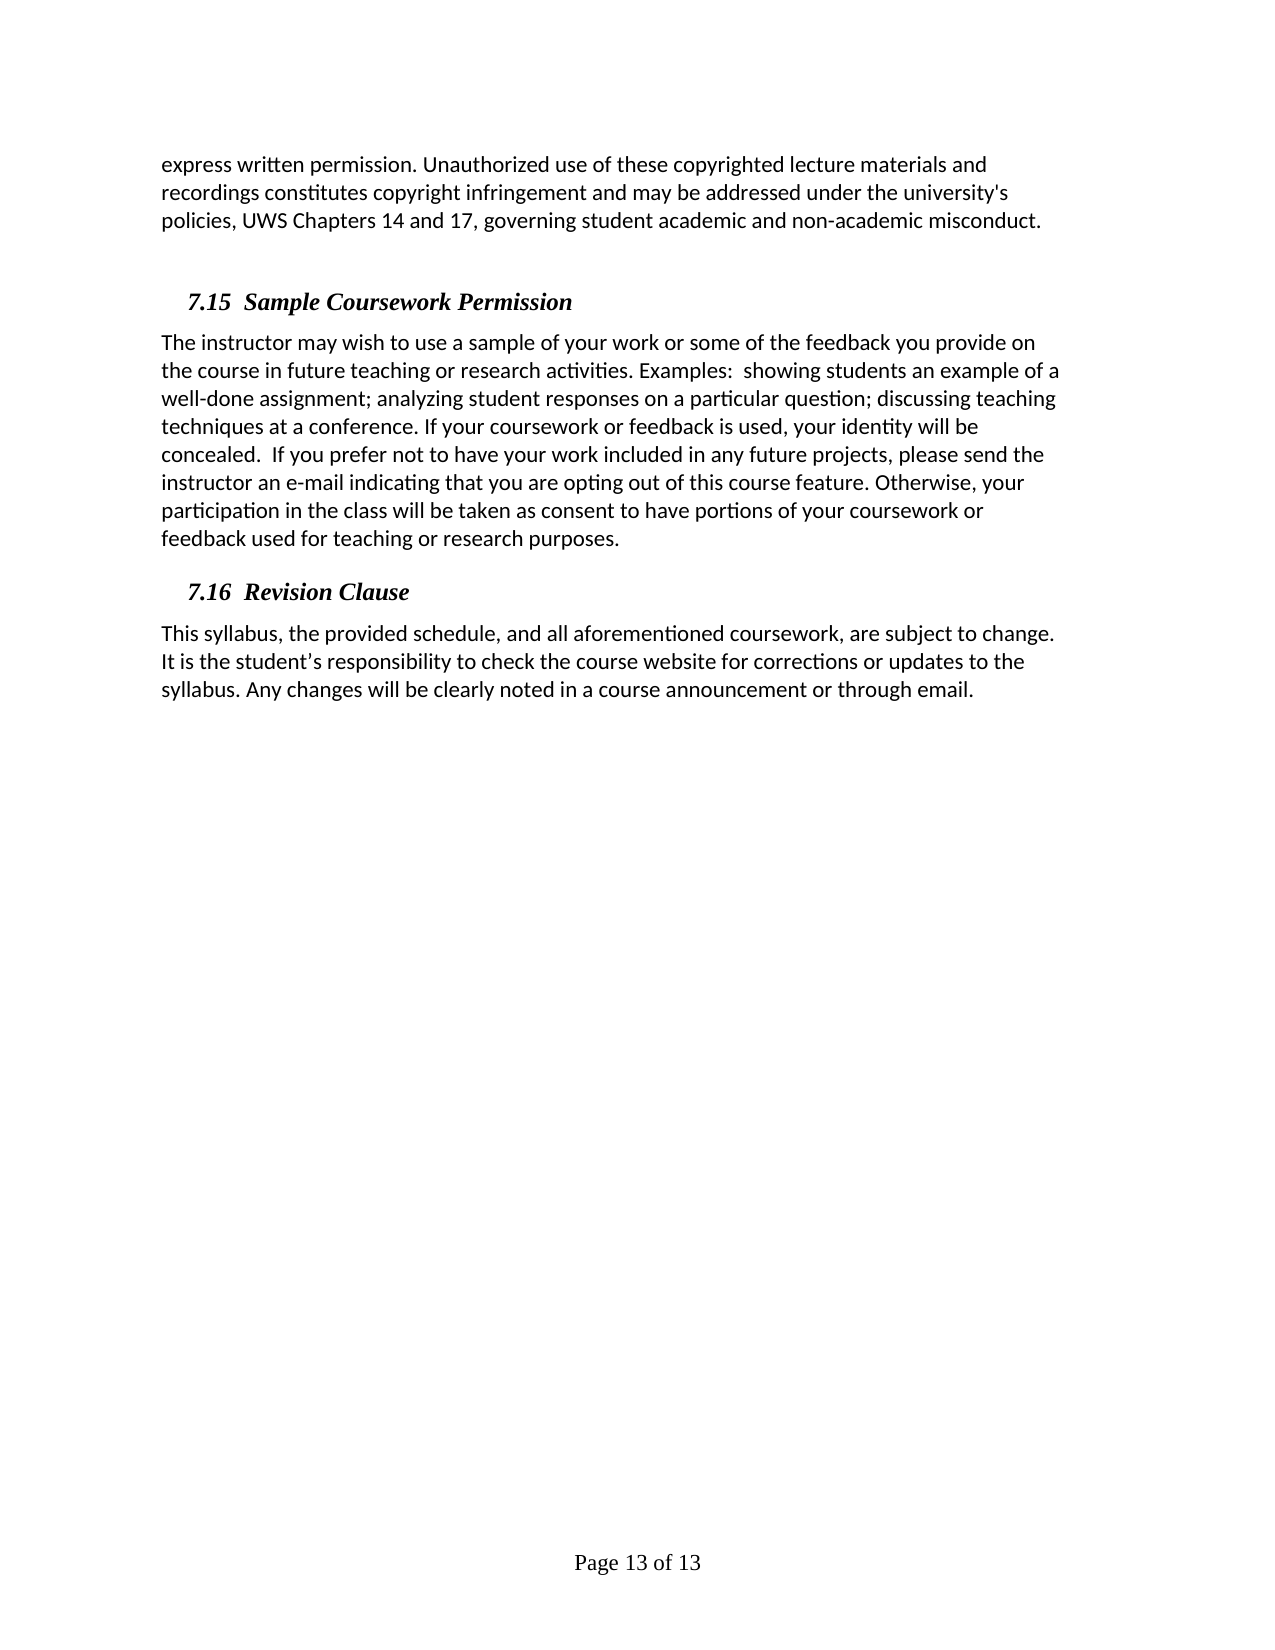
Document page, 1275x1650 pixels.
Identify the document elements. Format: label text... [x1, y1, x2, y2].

subtitle Revision Clause [187, 577, 1125, 606]
table_header The instructor may wish to use a sample of your work or some of the feedback you provide on the course in future teaching or research activities. Examples: showing students an example of a well-done assignment; analyzing student responses on a particular question; discussing teaching techniques at a conference. If your coursework or feedback is used, your identity will be concealed. If you prefer not to have your work included in any future projects, please send the instructor an e-mail indicating that you are opting out of this course feature. Otherwise, your participation in the class will be taken as consent to have portions of your coursework or feedback used for teaching or research purposes. [150, 328, 1084, 552]
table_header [150, 150, 1087, 234]
table_header This syllabus, the provided schedule, and all aforementioned coursework, are subject to change. It is the student’s responsibility to check the course website for corrections or updates to the syllabus. Any changes will be clearly noted in a course announcement or through email. [150, 619, 1084, 703]
subtitle Sample Coursework Permission [187, 287, 1125, 316]
